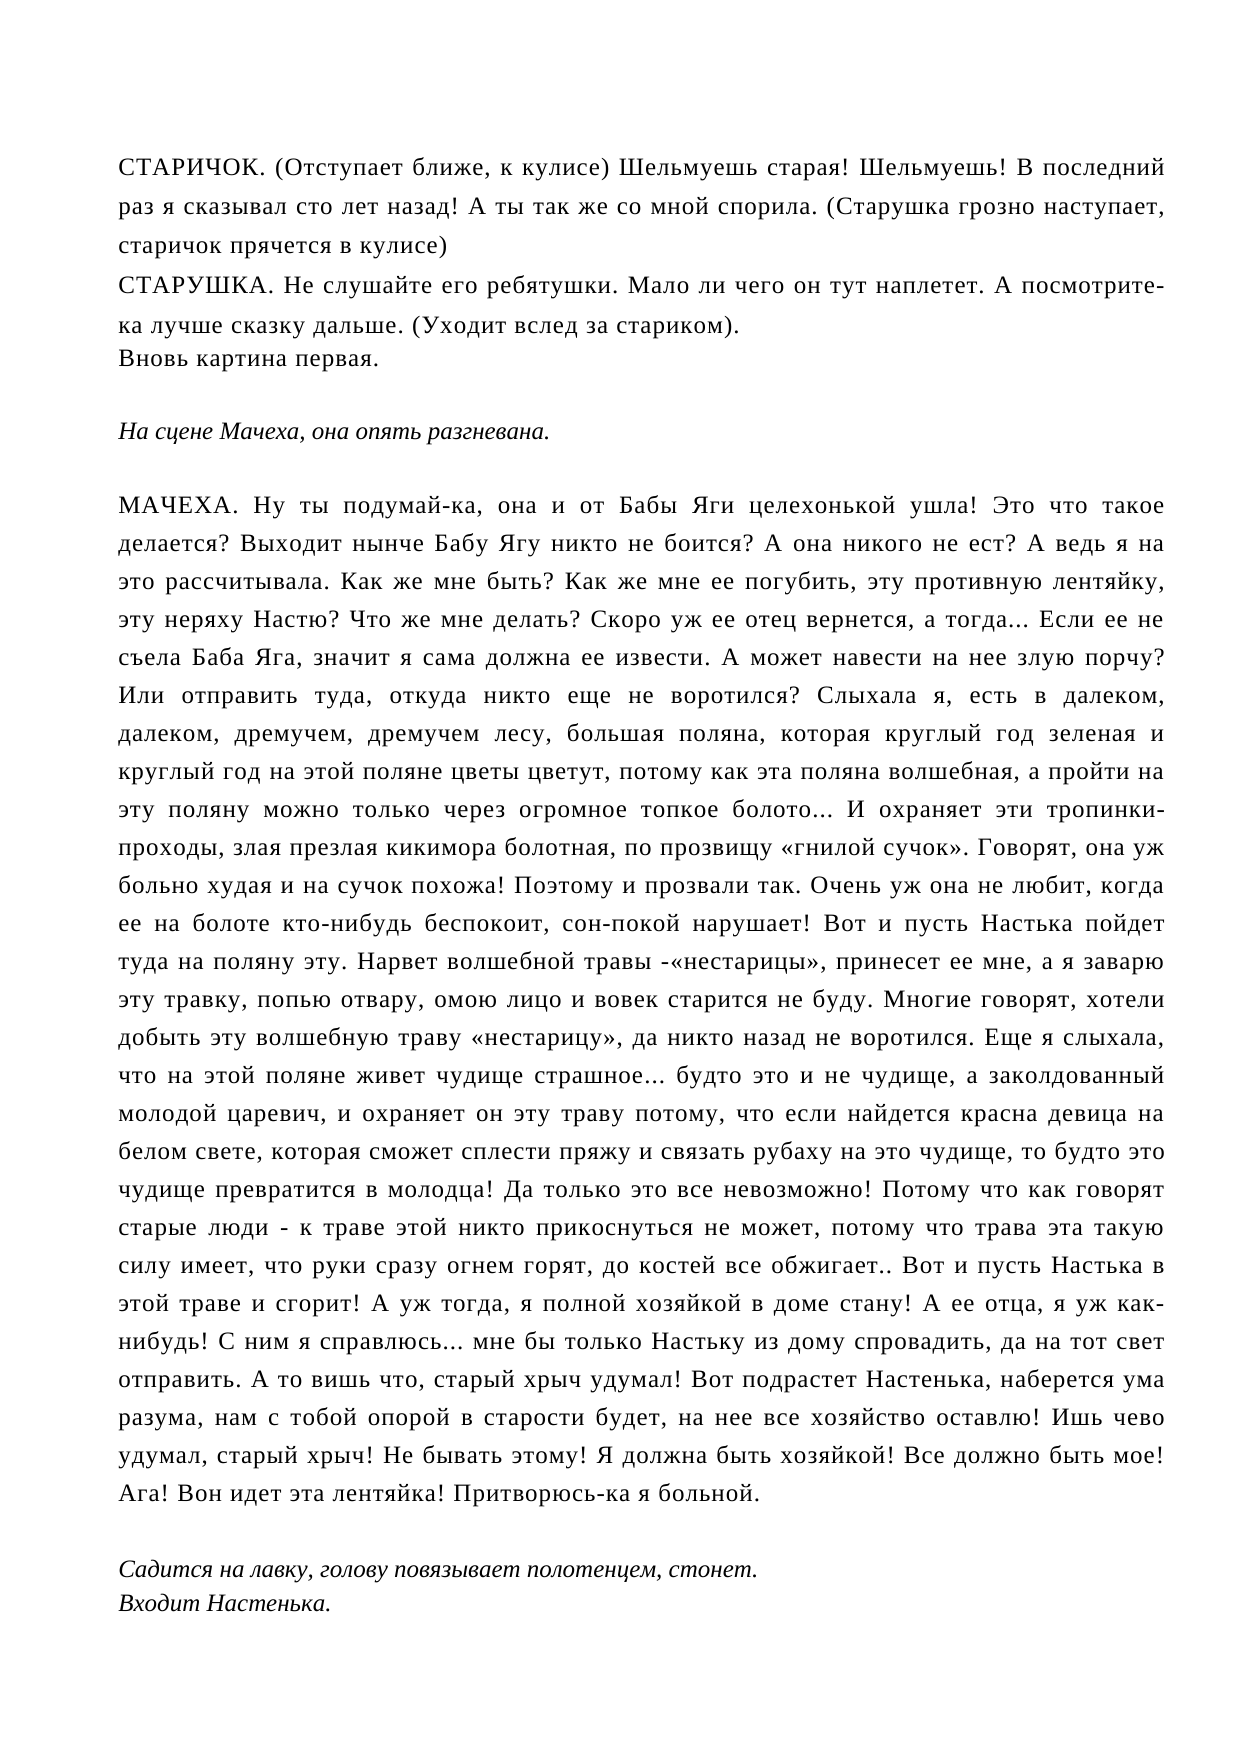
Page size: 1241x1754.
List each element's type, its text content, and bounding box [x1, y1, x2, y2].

text Садится на лавку, голову повязывает полотенцем, стонет. [118, 1551, 1167, 1583]
text Вновь картина первая. [118, 341, 1167, 373]
text МАЧЕХА. Ну ты подумай-ка, она и от Бабы Яги целехонькой ушла! Это что такое делается? Выходит нынче Бабу Ягу никто не боится? А она никого не ест? А ведь я на это рассчитывала. Как же мне быть? Как же мне ее погубить, эту противную лентяйку, эту неряху Настю? Что же мне делать? Скоро уж ее отец вернется, а тогда... Если ее не съела Баба Яга, значит я сама должна ее извести. А может навести на нее злую порчу? Или отправить туда, откуда никто еще не воротился? Слыхала я, есть в далеком, далеком, дремучем, дремучем лесу, большая поляна, которая круглый год зеленая и круглый год на этой поляне цветы цветут, потому как эта поляна волшебная, а пройти на эту поляну можно только через огромное топкое болото... И охраняет эти тропинки-проходы, злая презлая кикимора болотная, по прозвищу «гнилой сучок». Говорят, она уж больно худая и на сучок похожа! Поэтому и прозвали так. Очень уж она не любит, когда ее на болоте кто-нибудь беспокоит, сон-покой нарушает! Вот и пусть Настька пойдет туда на поляну эту. Нарвет волшебной травы -«нестарицы», принесет ее мне, а я заварю эту травку, попью отвару, омою лицо и вовек старится не буду. Многие говорят, хотели добыть эту волшебную траву «нестарицу», да никто назад не воротился. Еще я слыхала, что на этой поляне живет чудище страшное... будто это и не чудище, а заколдованный молодой царевич, и охраняет он эту траву потому, что если найдется красна девица на белом свете, которая сможет сплести пряжу и связать рубаху на это чудище, то будто это чудище превратится в молодца! Да только это все невозможно! Потому что как говорят старые люди - к траве этой никто прикоснуться не может, потому что трава эта такую силу имеет, что руки сразу огнем горят, до костей все обжигает.. Вот и пусть Настька в этой траве и сгорит! А уж тогда, я полной хозяйкой в доме стану! А ее отца, я уж как-нибудь! С ним я справлюсь... мне бы только Настьку из дому спровадить, да на тот свет отправить. А то вишь что, старый хрыч удумал! Вот подрастет Настенька, наберется ума разума, нам с тобой опорой в старости будет, на нее все хозяйство оставлю! Ишь чево удумал, старый хрыч! Не бывать этому! Я должна быть хозяйкой! Все должно быть мое! Ага! Вон идет эта лентяйка! Притворюсь-ка я больной. [118, 483, 1167, 1509]
text На сцене Мачеха, она опять разгневана. [118, 414, 1167, 446]
text СТАРИЧОК. (Отступает ближе, к кулисе) Шельмуешь старая! Шельмуешь! В последний раз я сказывал сто лет назад! А ты так же со мной спорила. (Старушка грозно наступает, старичок прячется в кулисе) [118, 144, 1167, 261]
text СТАРУШКА. Не слушайте его ребятушки. Мало ли чего он тут наплетет. А посмотрите-ка лучше сказку дальше. (Уходит вслед за стариком). [118, 261, 1167, 341]
text Входит Настенька. [118, 1586, 1167, 1618]
